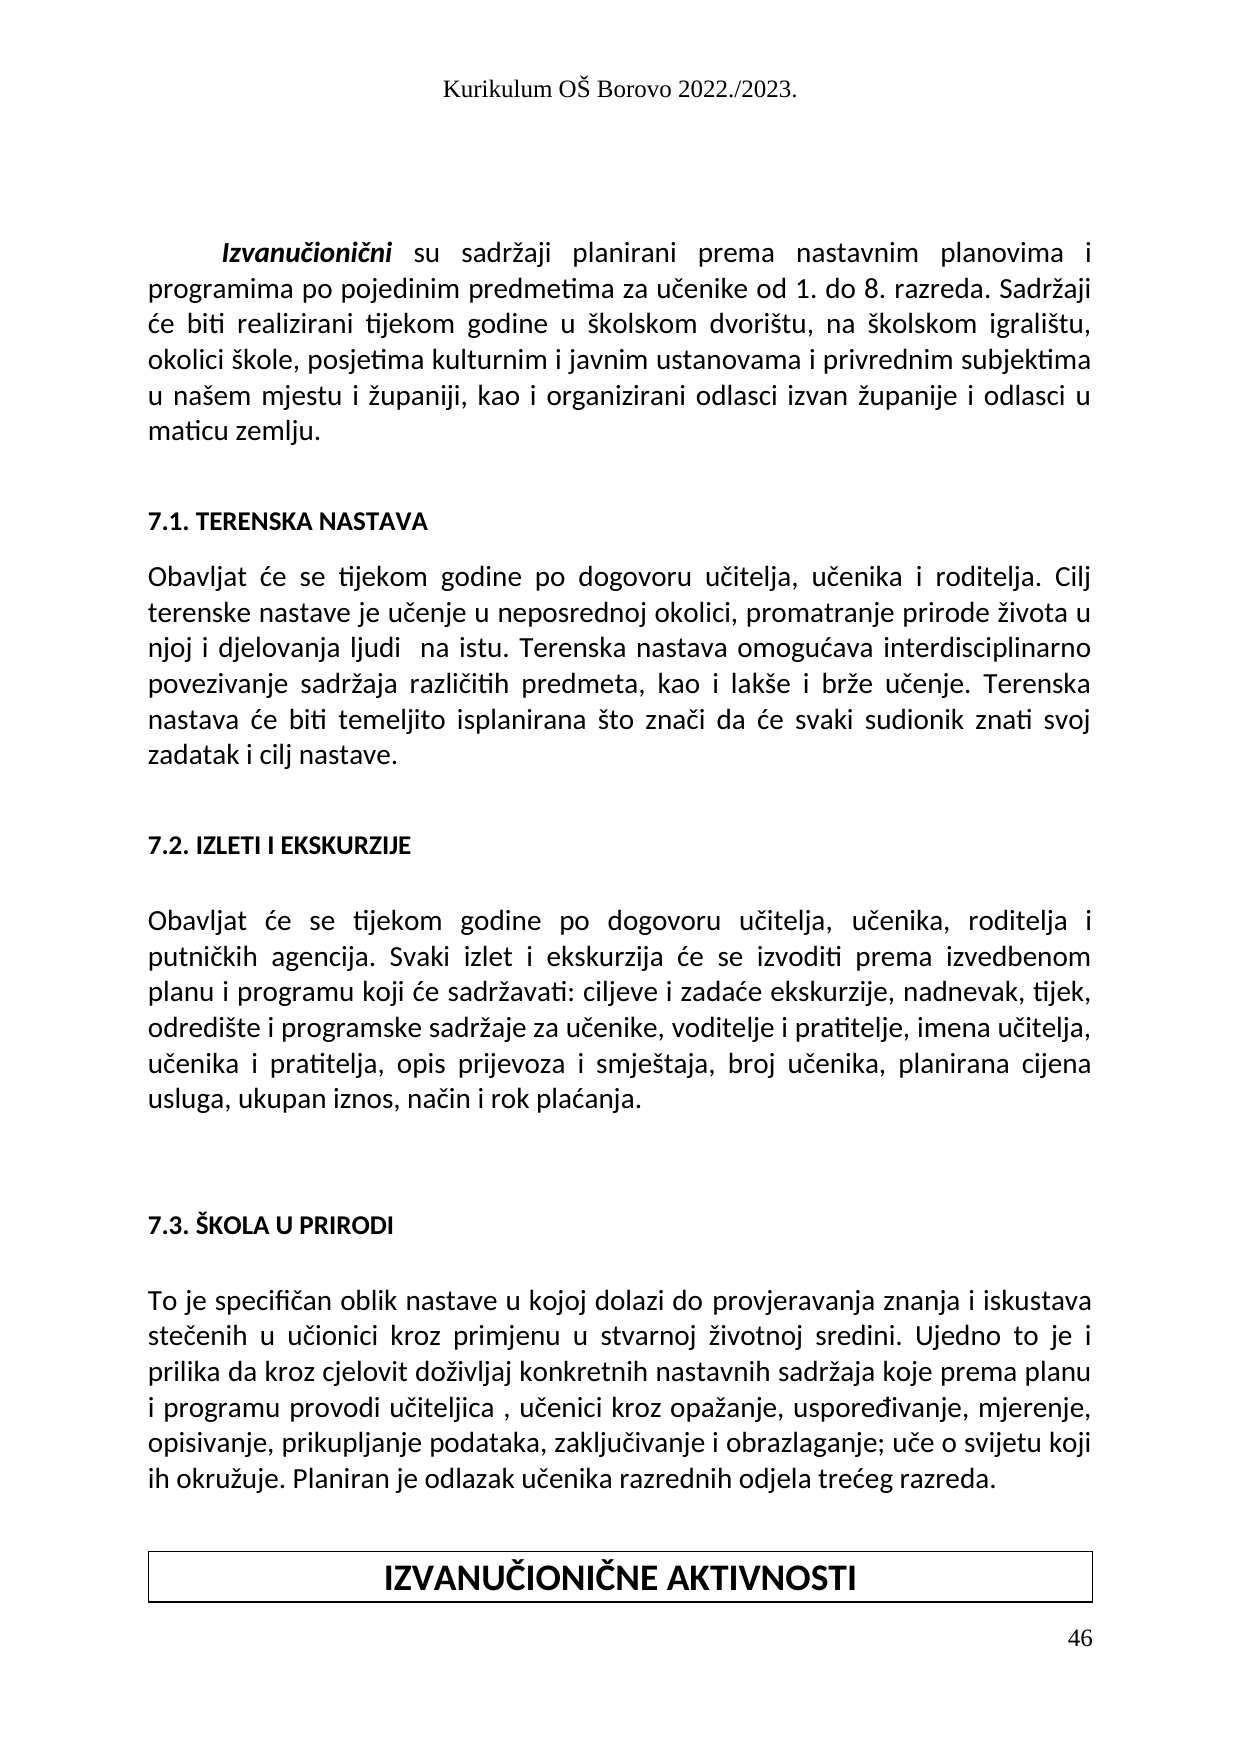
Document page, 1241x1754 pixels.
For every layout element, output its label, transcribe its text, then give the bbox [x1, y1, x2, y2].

subtitle 7.3. ŠKOLA U PRIRODI [148, 1208, 1093, 1241]
text Obavljat će se tijekom godine po dogovoru učitelja, učenika, roditelja i putničkih agencija. Svaki izlet i ekskurzija će se izvoditi prema izvedbenom planu i programu koji će sadržavati: ciljeve i zadaće ekskurzije, nadnevak, tijek, odredište i programske sadržaje za učenike, voditelje i pratitelje, imena učitelja, učenika i pratitelja, opis prijevoza i smještaja, broj učenika, planirana cijena usluga, ukupan iznos, način i rok plaćanja. [148, 902, 1093, 1116]
subtitle 7.1. TERENSKA NASTAVA [148, 504, 1093, 537]
text Izvanučionični su sadržaji planirani prema nastavnim planovima i programima po pojedinim predmetima za učenike od 1. do 8. razreda. Sadržaji će biti realizirani tijekom godine u školskom dvorištu, na školskom igralištu, okolici škole, posjetima kulturnim i javnim ustanovama i privrednim subjektima u našem mjestu i županiji, kao i organizirani odlasci izvan županije i odlasci u maticu zemlju. [148, 234, 1093, 448]
table_header IZVANUČIONIČNE AKTIVNOSTI [149, 1552, 1092, 1601]
text To je specifičan oblik nastave u kojoj dolazi do provjeravanja znanja i iskustava stečenih u učionici kroz primjenu u stvarnoj životnoj sredini. Ujedno to je i prilika da kroz cjelovit doživljaj konkretnih nastavnih sadržaja koje prema planu i programu provodi učiteljica , učenici kroz opažanje, uspoređivanje, mjerenje, opisivanje, prikupljanje podataka, zaključivanje i obrazlaganje; uče o svijetu koji ih okružuje. Planiran je odlazak učenika razrednih odjela trećeg razreda. [148, 1282, 1093, 1496]
subtitle 7.2. IZLETI I EKSKURZIJE [148, 828, 1093, 861]
subtitle Obavljat će se tijekom godine po dogovoru učitelja, učenika i roditelja. Cilj terenske nastave je učenje u neposrednoj okolici, promatranje prirode života u njoj i djelovanja ljudi na istu. Terenska nastava omogućava interdisciplinarno povezivanje sadržaja različitih predmeta, kao i lakše i brže učenje. Terenska nastava će biti temeljito isplanirana što znači da će svaki sudionik znati svoj zadatak i cilj nastave. [148, 558, 1093, 772]
